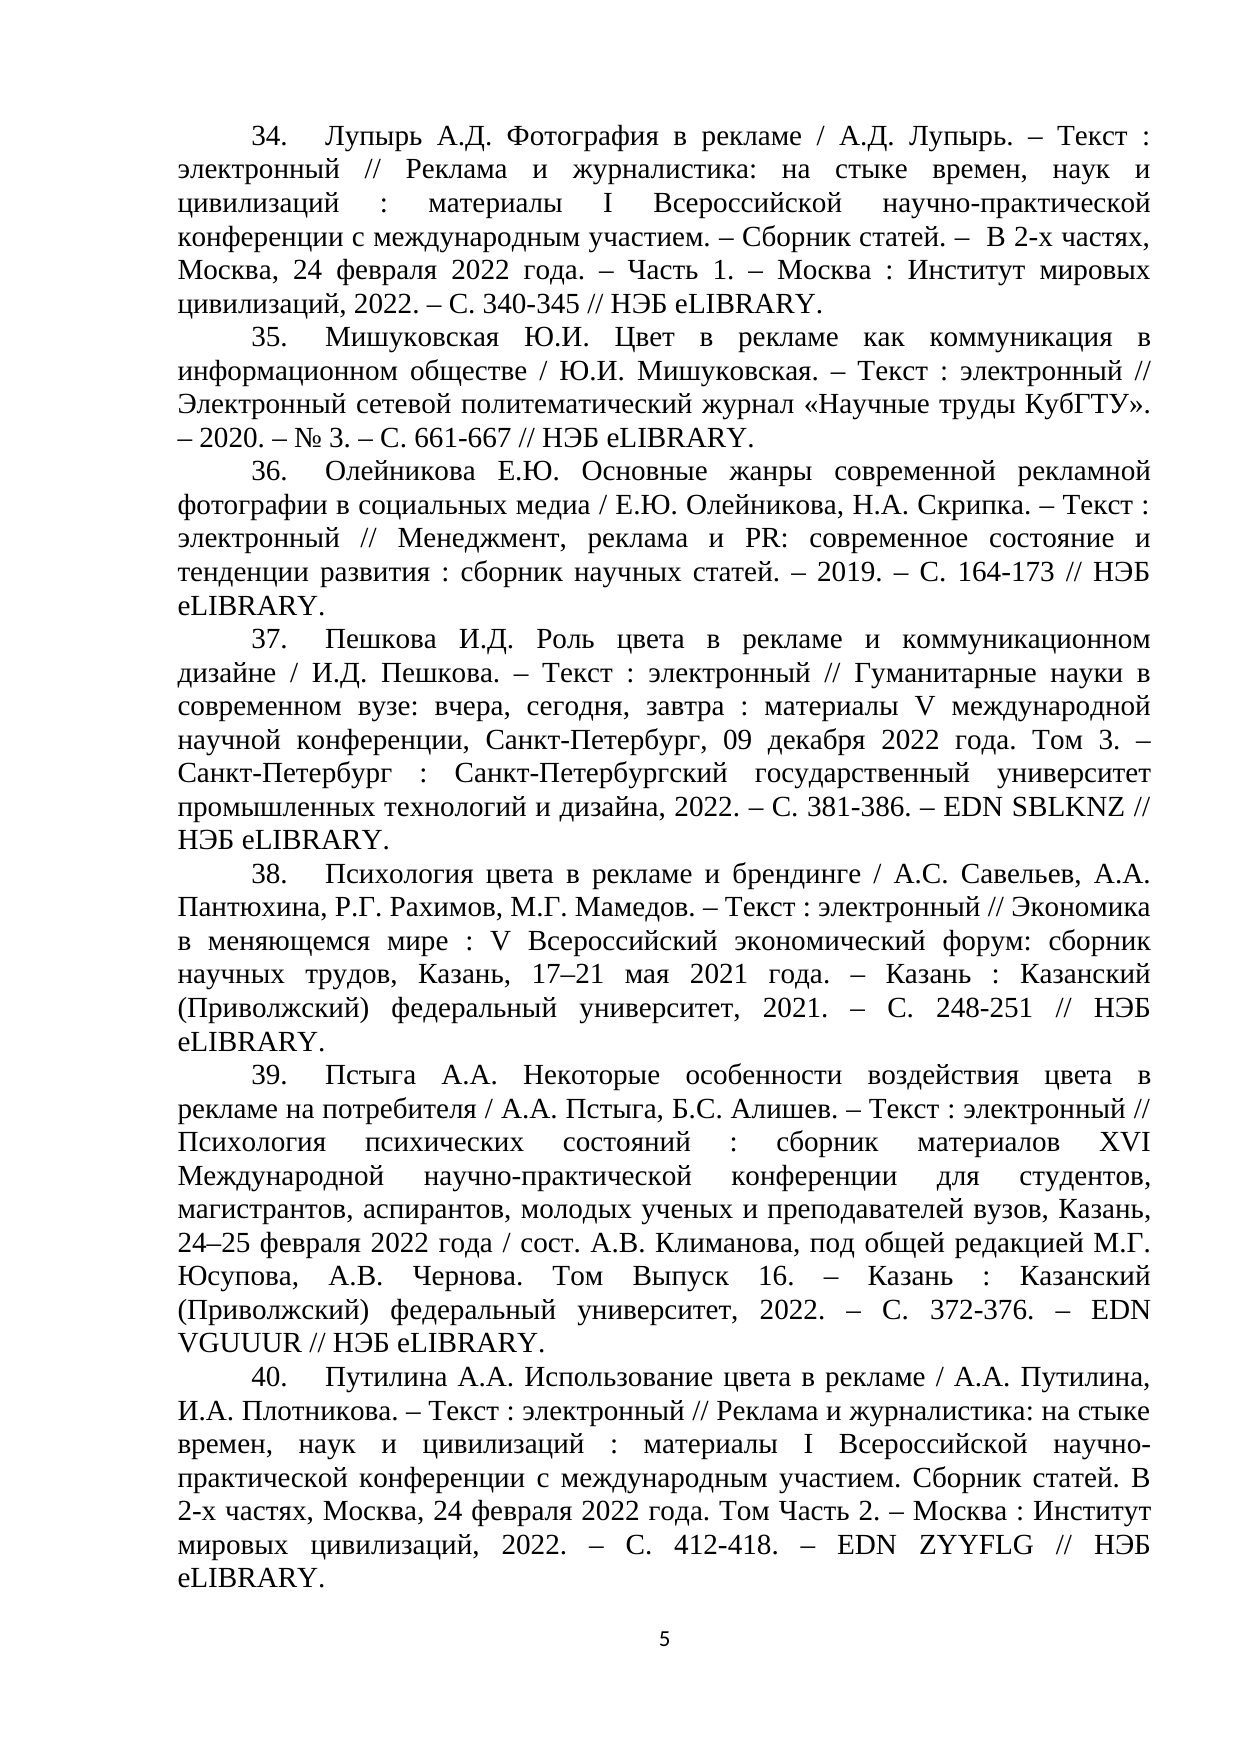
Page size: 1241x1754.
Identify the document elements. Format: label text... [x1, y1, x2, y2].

list Олейникова Е.Ю. Основные жанры современной рекламной фотографии в социальных медиа / Е.Ю. Олейникова, Н.А. Скрипка. – Текст : электронный // Менеджмент, реклама и PR: современное состояние и тенденции развития : сборник научных статей. – 2019. – С. 164-173 // НЭБ eLIBRARY. [177, 453, 1152, 621]
list Лупырь А.Д. Фотография в рекламе / А.Д. Лупырь. – Текст : электронный // Реклама и журналистика: на стыке времен, наук и цивилизаций : материалы I Всероссийской научно-практической конференции с международным участием. – Сборник статей. – В 2-х частях, Москва, 24 февраля 2022 года. – Часть 1. – Москва : Институт мировых цивилизаций, 2022. – С. 340-345 // НЭБ eLIBRARY. [177, 118, 1152, 319]
list Психология цвета в рекламе и брендинге / А.С. Савельев, А.А. Пантюхина, Р.Г. Рахимов, М.Г. Мамедов. – Текст : электронный // Экономика в меняющемся мире : V Всероссийский экономический форум: сборник научных трудов, Казань, 17–21 мая 2021 года. – Казань : Казанский (Приволжский) федеральный университет, 2021. – С. 248-251 // НЭБ eLIBRARY. [177, 856, 1152, 1057]
list Пстыга А.А. Некоторые особенности воздействия цвета в рекламе на потребителя / А.А. Пстыга, Б.С. Алишев. – Текст : электронный // Психология психических состояний : сборник материалов XVI Международной научно-практической конференции для студентов, магистрантов, аспирантов, молодых ученых и преподавателей вузов, Казань, 24–25 февраля 2022 года / сост. А.В. Климанова, под общей редакцией М.Г. Юсупова, А.В. Чернова. Том Выпуск 16. – Казань : Казанский (Приволжский) федеральный университет, 2022. – С. 372-376. – EDN VGUUUR // НЭБ eLIBRARY. [177, 1057, 1152, 1359]
list Путилина А.А. Использование цвета в рекламе / А.А. Путилина, И.А. Плотникова. – Текст : электронный // Реклама и журналистика: на стыке времен, наук и цивилизаций : материалы I Всероссийской научно-практической конференции с международным участием. Сборник статей. В 2-х частях, Москва, 24 февраля 2022 года. Том Часть 2. – Москва : Институт мировых цивилизаций, 2022. – С. 412-418. – EDN ZYYFLG // НЭБ eLIBRARY. [177, 1359, 1152, 1594]
list Мишуковская Ю.И. Цвет в рекламе как коммуникация в информационном обществе / Ю.И. Мишуковская. – Текст : электронный // Электронный сетевой политематический журнал «Научные труды КубГТУ». – 2020. – № 3. – С. 661-667 // НЭБ eLIBRARY. [177, 319, 1152, 453]
list Пешкова И.Д. Роль цвета в рекламе и коммуникационном дизайне / И.Д. Пешкова. – Текст : электронный // Гуманитарные науки в современном вузе: вчера, сегодня, завтра : материалы V международной научной конференции, Санкт-Петербург, 09 декабря 2022 года. Том 3. – Санкт-Петербург : Санкт-Петербургский государственный университет промышленных технологий и дизайна, 2022. – С. 381-386. – EDN SBLKNZ // НЭБ eLIBRARY. [177, 621, 1152, 856]
